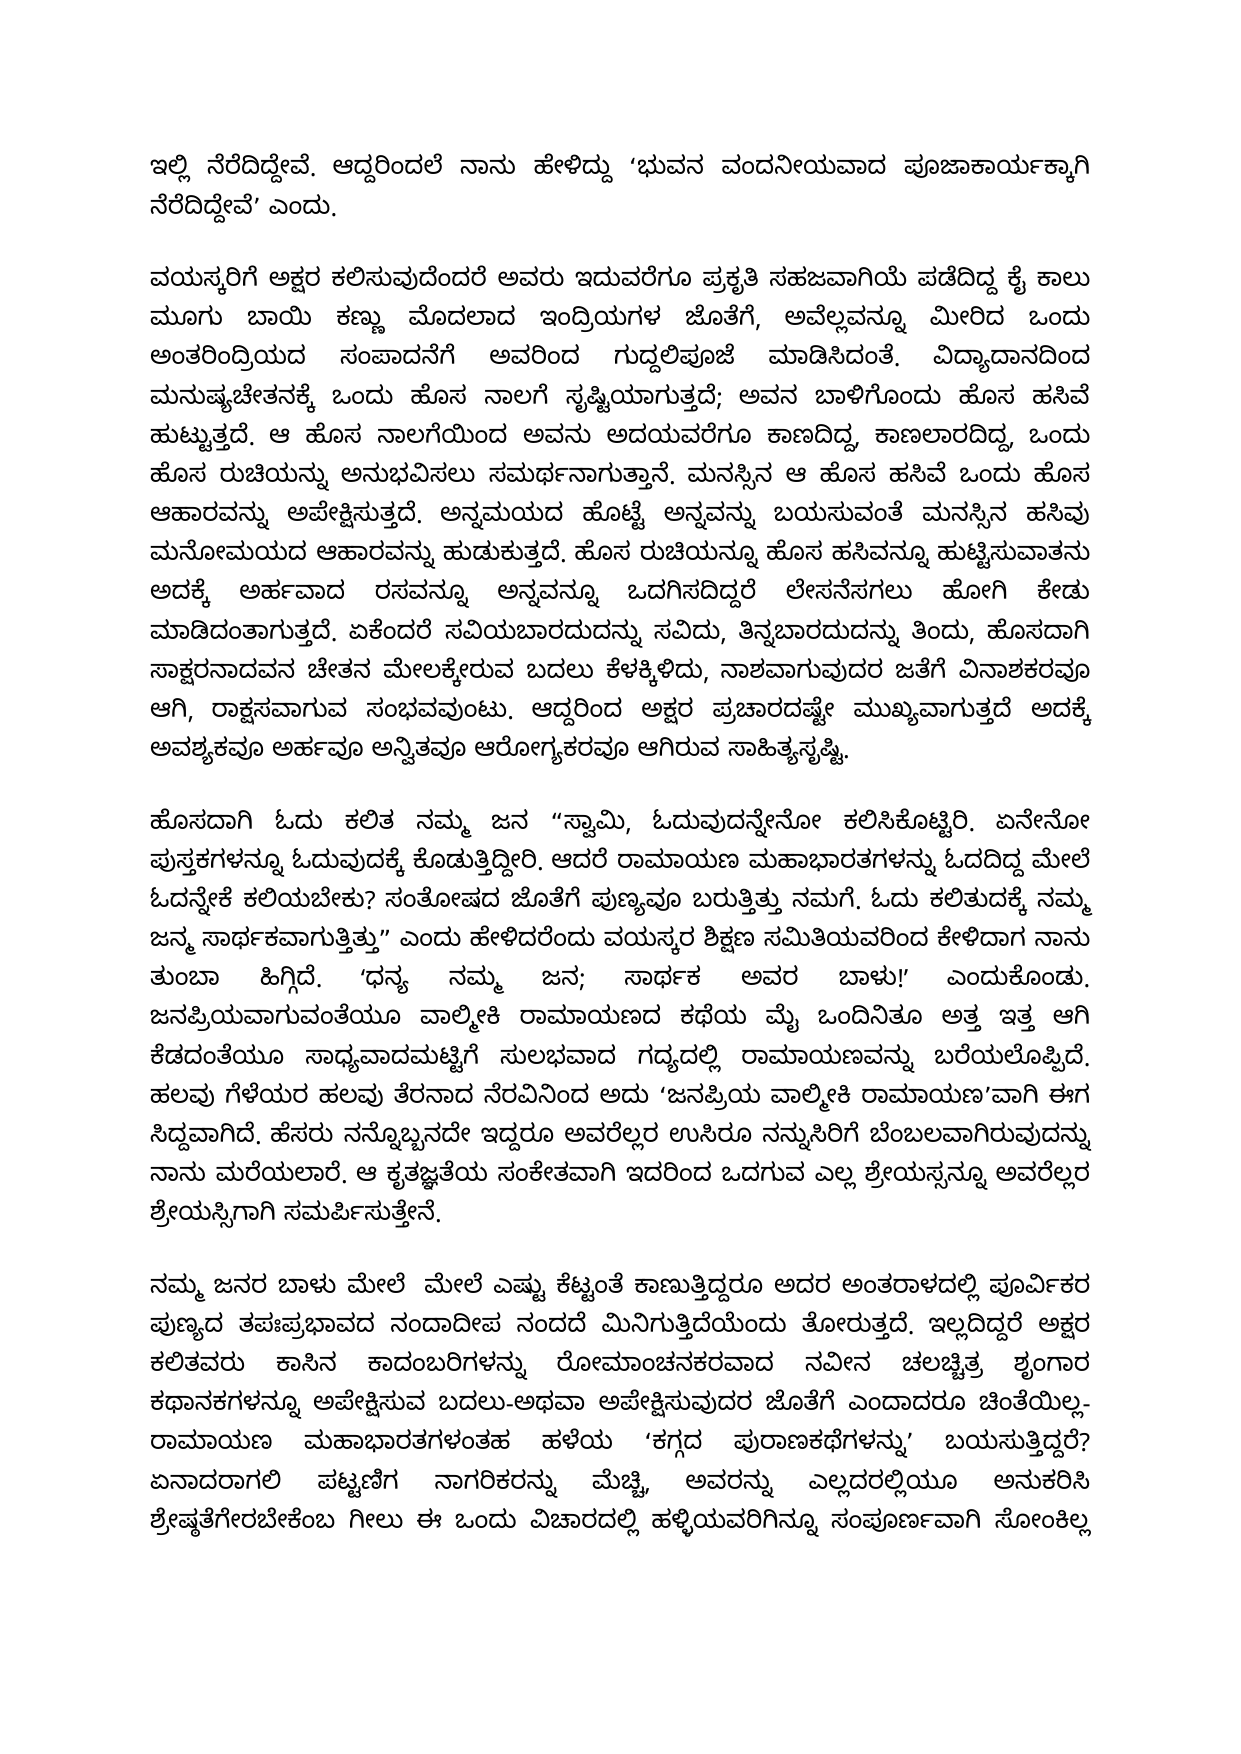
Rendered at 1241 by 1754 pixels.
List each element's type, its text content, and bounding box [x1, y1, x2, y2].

text ಹೊಸದಾಗಿ ಓದು ಕಲಿತ ನಮ್ಮ ಜನ “ಸ್ವಾಮಿ, ಓದುವುದನ್ನೇನೋ ಕಲಿಸಿಕೊಟ್ಟಿರಿ. ಏನೇನೋ ಪುಸ್ತಕಗಳನ್ನೂ ಓದುವುದಕ್ಕೆ ಕೊಡುತ್ತಿದ್ದೀರಿ. ಆದರೆ ರಾಮಾಯಣ ಮಹಾಭಾರತಗಳನ್ನು ಓದದಿದ್ದ ಮೇಲೆ ಓದನ್ನೇಕೆ ಕಲಿಯಬೇಕು? ಸಂತೋಷದ ಜೊತೆಗೆ ಪುಣ್ಯವೂ ಬರುತ್ತಿತ್ತು ನಮಗೆ. ಓದು ಕಲಿತುದಕ್ಕೆ ನಮ್ಮ ಜನ್ಮ ಸಾರ್ಥಕವಾಗುತ್ತಿತ್ತು” ಎಂದು ಹೇಳಿದರೆಂದು ವಯಸ್ಕರ ಶಿಕ್ಷಣ ಸಮಿತಿಯವರಿಂದ ಕೇಳಿದಾಗ ನಾನು ತುಂಬಾ ಹಿಗ್ಗಿದೆ. ‘ಧನ್ಯ ನಮ್ಮ ಜನ; ಸಾರ್ಥಕ ಅವರ ಬಾಳು!’ ಎಂದುಕೊಂಡು. ಜನಪ್ರಿಯವಾಗುವಂತೆಯೂ ವಾಲ್ಮೀಕಿ ರಾಮಾಯಣದ ಕಥೆಯ ಮೈ ಒಂದಿನಿತೂ ಅತ್ತ ಇತ್ತ ಆಗಿ ಕೆಡದಂತೆಯೂ ಸಾಧ್ಯವಾದಮಟ್ಟಿಗೆ ಸುಲಭವಾದ ಗದ್ಯದಲ್ಲಿ ರಾಮಾಯಣವನ್ನು ಬರೆಯಲೊಪ್ಪಿದೆ. ಹಲವು ಗೆಳೆಯರ ಹಲವು ತೆರನಾದ ನೆರವಿನಿಂದ ಅದು ‘ಜನಪ್ರಿಯ ವಾಲ್ಮೀಕಿ ರಾಮಾಯಣ’ವಾಗಿ ಈಗ ಸಿದ್ದವಾಗಿದೆ. ಹೆಸರು ನನ್ನೊಬ್ಬನದೇ ಇದ್ದರೂ ಅವರೆಲ್ಲರ ಉಸಿರೂ ನನ್ನುಸಿರಿಗೆ ಬೆಂಬಲವಾಗಿರುವುದನ್ನು ನಾನು ಮರೆಯಲಾರೆ. ಆ ಕೃತಜ್ಞತೆಯ ಸಂಕೇತವಾಗಿ ಇದರಿಂದ ಒದಗುವ ಎಲ್ಲ ಶ್ರೇಯಸ್ಸನ್ನೂ ಅವರೆಲ್ಲರ ಶ್ರೇಯಸ್ಸಿಗಾಗಿ ಸಮರ್ಪಿಸುತ್ತೇನೆ. [150, 804, 1090, 1230]
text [150, 150, 1090, 223]
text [150, 1268, 1090, 1537]
text ವಯಸ್ಕರಿಗೆ ಅಕ್ಷರ ಕಲಿಸುವುದೆಂದರೆ ಅವರು ಇದುವರೆಗೂ ಪ್ರಕೃತಿ ಸಹಜವಾಗಿಯೆ ಪಡೆದಿದ್ದ ಕೈ ಕಾಲು ಮೂಗು ಬಾಯಿ ಕಣ್ಣು ಮೊದಲಾದ ಇಂದ್ರಿಯಗಳ ಜೊತೆಗೆ, ಅವೆಲ್ಲವನ್ನೂ ಮೀರಿದ ಒಂದು ಅಂತರಿಂದ್ರಿಯದ ಸಂಪಾದನೆಗೆ ಅವರಿಂದ ಗುದ್ದಲಿಪೂಜೆ ಮಾಡಿಸಿದಂತೆ. ವಿದ್ಯಾದಾನದಿಂದ ಮನುಷ್ಯಚೇತನಕ್ಕೆ ಒಂದು ಹೊಸ ನಾಲಗೆ ಸೃಷ್ಟಿಯಾಗುತ್ತದೆ; ಅವನ ಬಾಳಿಗೊಂದು ಹೊಸ ಹಸಿವೆ ಹುಟ್ಟುತ್ತದೆ. ಆ ಹೊಸ ನಾಲಗೆಯಿಂದ ಅವನು ಅದಯವರೆಗೂ ಕಾಣದಿದ್ದ, ಕಾಣಲಾರದಿದ್ದ, ಒಂದು ಹೊಸ ರುಚಿಯನ್ನು ಅನುಭವಿಸಲು ಸಮರ್ಥನಾಗುತ್ತಾನೆ. ಮನಸ್ಸಿನ ಆ ಹೊಸ ಹಸಿವೆ ಒಂದು ಹೊಸ ಆಹಾರವನ್ನು ಅಪೇಕ್ಷಿಸುತ್ತದೆ. ಅನ್ನಮಯದ ಹೊಟ್ಟೆ ಅನ್ನವನ್ನು ಬಯಸುವಂತೆ ಮನಸ್ಸಿನ ಹಸಿವು ಮನೋಮಯದ ಆಹಾರವನ್ನು ಹುಡುಕುತ್ತದೆ. ಹೊಸ ರುಚಿಯನ್ನೂ ಹೊಸ ಹಸಿವನ್ನೂ ಹುಟ್ಟಿಸುವಾತನು ಅದಕ್ಕೆ ಅರ್ಹವಾದ ರಸವನ್ನೂ ಅನ್ನವನ್ನೂ ಒದಗಿಸದಿದ್ದರೆ ಲೇಸನೆಸಗಲು ಹೋಗಿ ಕೇಡು ಮಾಡಿದಂತಾಗುತ್ತದೆ. ಏಕೆಂದರೆ ಸವಿಯಬಾರದುದನ್ನು ಸವಿದು, ತಿನ್ನಬಾರದುದನ್ನು ತಿಂದು, ಹೊಸದಾಗಿ ಸಾಕ್ಷರನಾದವನ ಚೇತನ ಮೇಲಕ್ಕೇರುವ ಬದಲು ಕೆಳಕ್ಕಿಳಿದು, ನಾಶವಾಗುವುದರ ಜತೆಗೆ ವಿನಾಶಕರವೂ ಆಗಿ, ರಾಕ್ಷಸವಾಗುವ ಸಂಭವವುಂಟು. ಆದ್ದರಿಂದ ಅಕ್ಷರ ಪ್ರಚಾರದಷ್ಟೇ ಮುಖ್ಯವಾಗುತ್ತದೆ ಅದಕ್ಕೆ ಅವಶ್ಯಕವೂ ಅರ್ಹವೂ ಅನ್ವಿತವೂ ಆರೋಗ್ಯಕರವೂ ಆಗಿರುವ ಸಾಹಿತ್ಯಸೃಷ್ಟಿ. [150, 262, 1090, 766]
